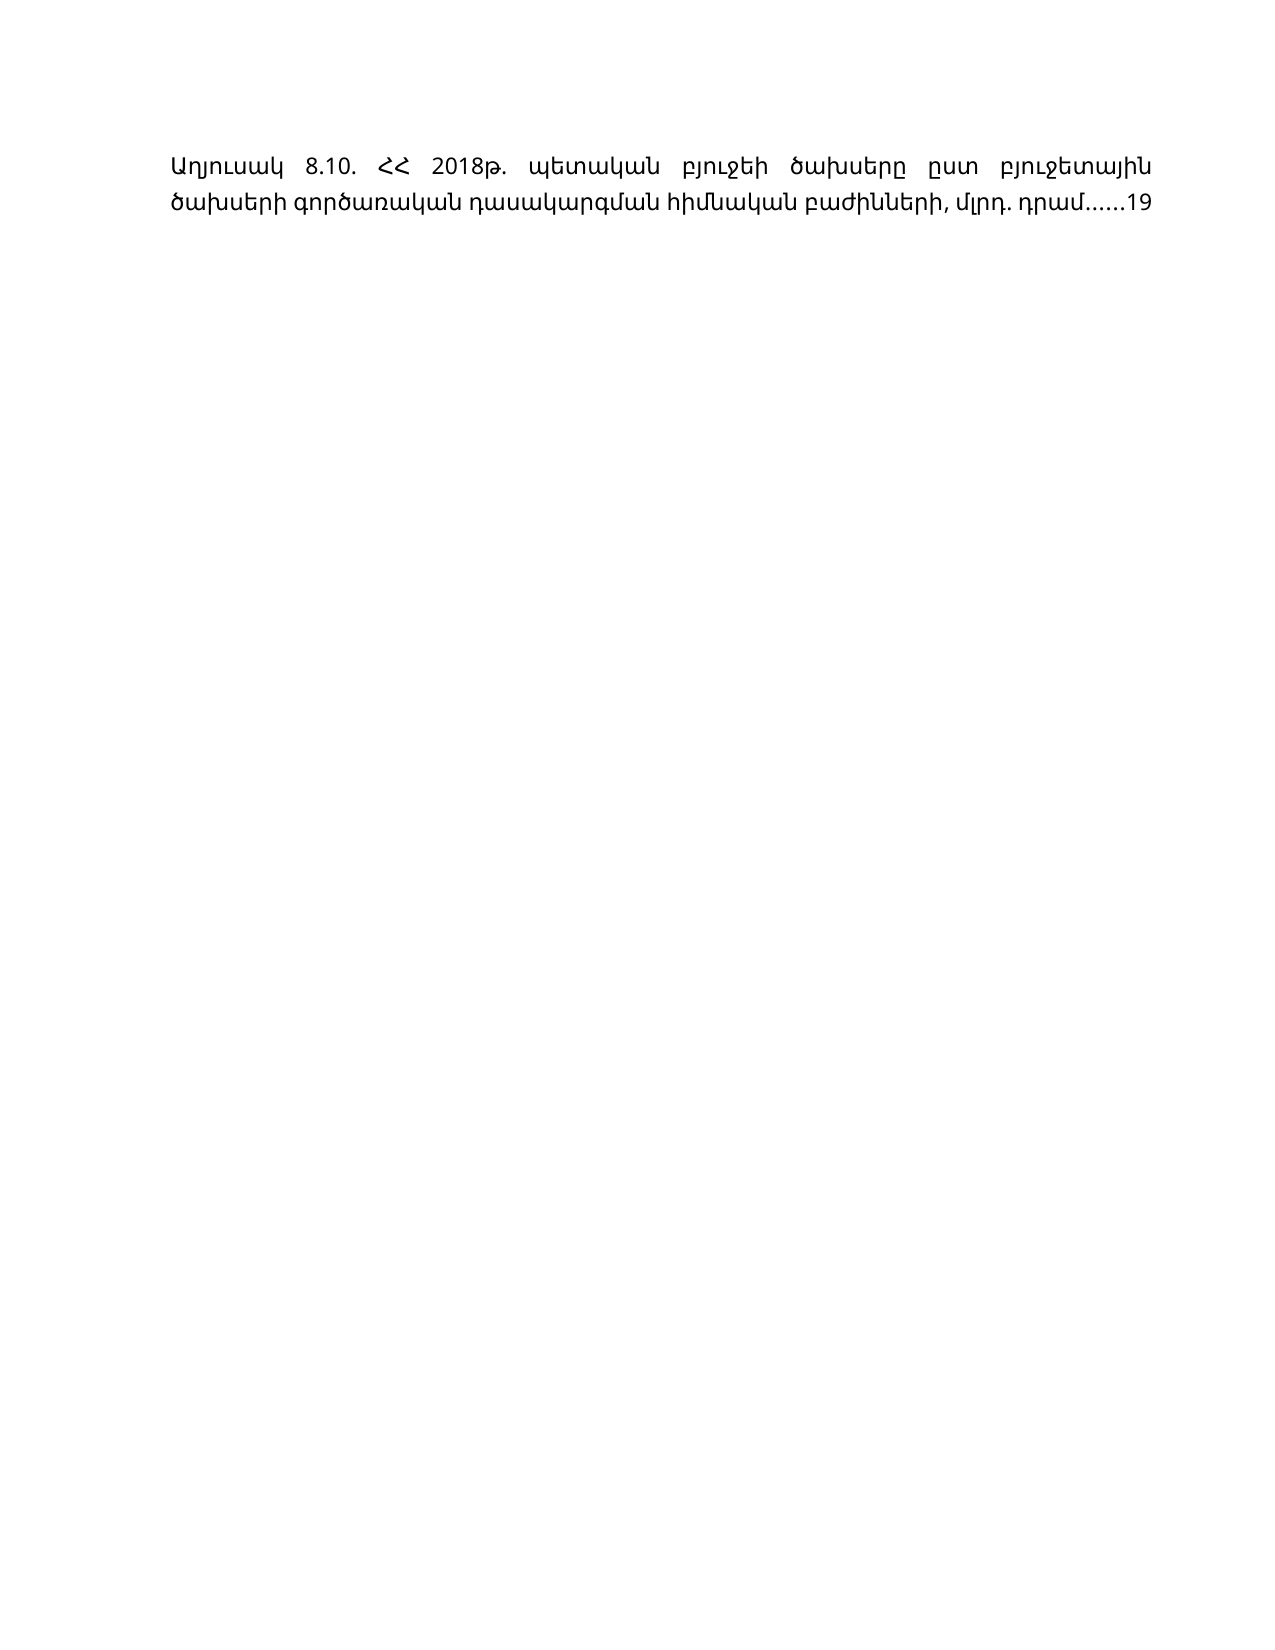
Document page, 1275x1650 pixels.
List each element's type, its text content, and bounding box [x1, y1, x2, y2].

text Աղյուսակ 8.10. ՀՀ 2018թ. պետական բյուջեի ծախսերը ըստ բյուջետային ծախսերի գործառական դասակարգման հիմնական բաժինների, մլրդ. դրամ 19 [170, 150, 1153, 217]
